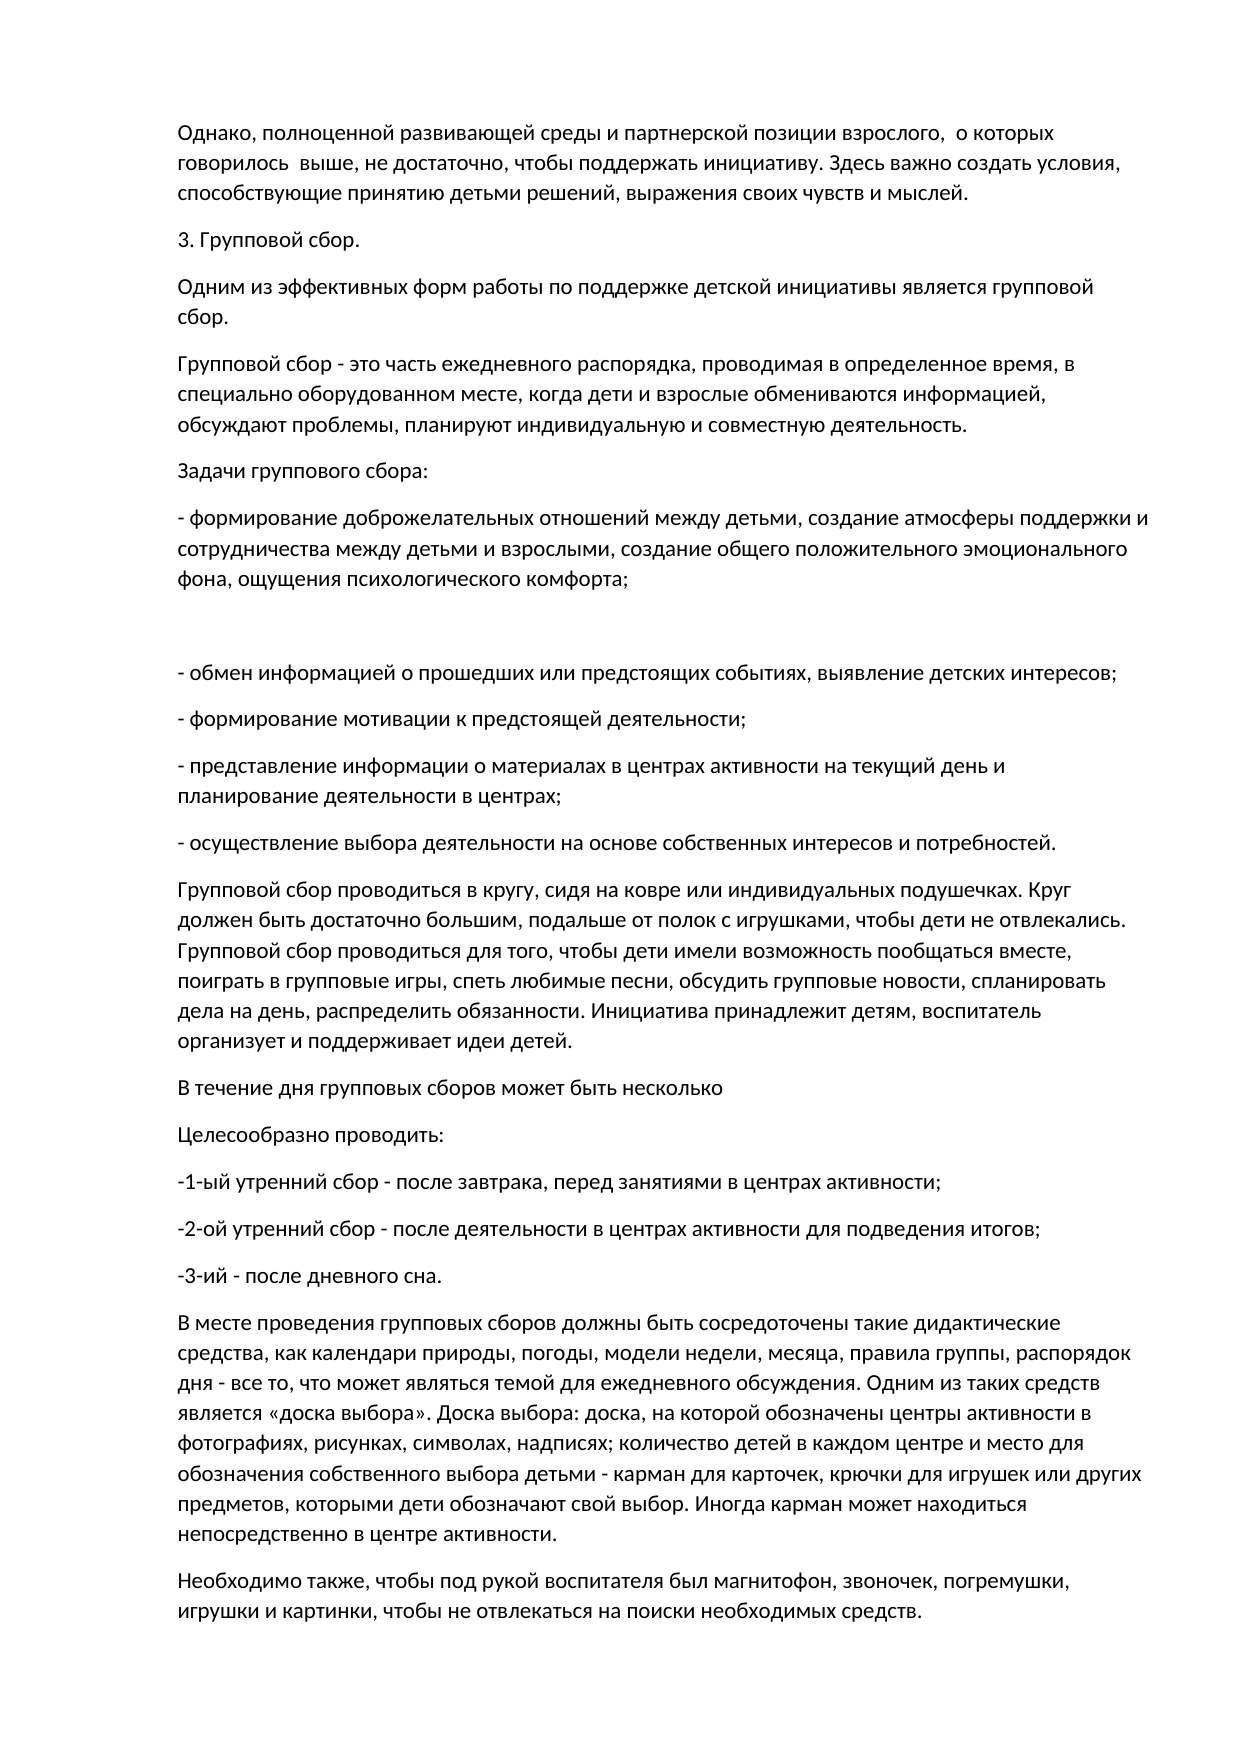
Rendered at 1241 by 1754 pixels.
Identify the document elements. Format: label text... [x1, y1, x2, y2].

text -1-ый утренний сбор - после завтрака, перед занятиями в центрах активности; [177, 1167, 1152, 1195]
text - осуществление выбора деятельности на основе собственных интересов и потребностей. [177, 828, 1152, 857]
text -3-ий - после дневного сна. [177, 1261, 1152, 1289]
text - обмен информацией о прошедших или предстоящих событиях, выявление детских интересов; [177, 658, 1152, 686]
text -2-ой утренний сбор - после деятельности в центрах активности для подведения итогов; [177, 1214, 1152, 1242]
text Групповой сбор - это часть ежедневного распорядка, проводимая в определенное время, в специально оборудованном месте, когда дети и взрослые обмениваются информацией, обсуждают проблемы, планируют индивидуальную и совместную деятельность. [177, 349, 1152, 438]
text Задачи группового сбора: [177, 457, 1152, 485]
text Одним из эффективных форм работы по поддержке детской инициативы является групповой сбор. [177, 272, 1152, 331]
text - формирование доброжелательных отношений между детьми, создание атмосферы поддержки и сотрудничества между детьми и взрослыми, создание общего положительного эмоционального фона, ощущения психологического комфорта; [177, 503, 1152, 592]
text В течение дня групповых сборов может быть несколько [177, 1073, 1152, 1101]
text Необходимо также, чтобы под рукой воспитателя был магнитофон, звоночек, погремушки, игрушки и картинки, чтобы не отвлекаться на поиски необходимых средств. [177, 1566, 1152, 1624]
text Групповой сбор проводиться в кругу, сидя на ковре или индивидуальных подушечках. Круг должен быть достаточно большим, подальше от полок с игрушками, чтобы дети не отвлекались. Групповой сбор проводиться для того, чтобы дети имели возможность пообщаться вместе, поиграть в групповые игры, спеть любимые песни, обсудить групповые новости, спланировать дела на день, распределить обязанности. Инициатива принадлежит детям, воспитатель организует и поддерживает идеи детей. [177, 875, 1152, 1054]
text Целесообразно проводить: [177, 1120, 1152, 1148]
text Однако, полноценной развивающей среды и партнерской позиции взрослого, о которых говорилось выше, не достаточно, чтобы поддержать инициативу. Здесь важно создать условия, способствующие принятию детьми решений, выражения своих чувств и мыслей. [177, 118, 1152, 207]
text 3. Групповой сбор. [177, 225, 1152, 253]
text В месте проведения групповых сборов должны быть сосредоточены такие дидактические средства, как календари природы, погоды, модели недели, месяца, правила группы, распорядок дня - все то, что может являться темой для ежедневного обсуждения. Одним из таких средств является «доска выбора». Доска выбора: доска, на которой обозначены центры активности в фотографиях, рисунках, символах, надписях; количество детей в каждом центре и место для обозначения собственного выбора детьми - карман для карточек, крючки для игрушек или других предметов, которыми дети обозначают свой выбор. Иногда карман может находиться непосредственно в центре активности. [177, 1308, 1152, 1547]
text - формирование мотивации к предстоящей деятельности; [177, 704, 1152, 733]
text - представление информации о материалах в центрах активности на текущий день и планирование деятельности в центрах; [177, 751, 1152, 810]
